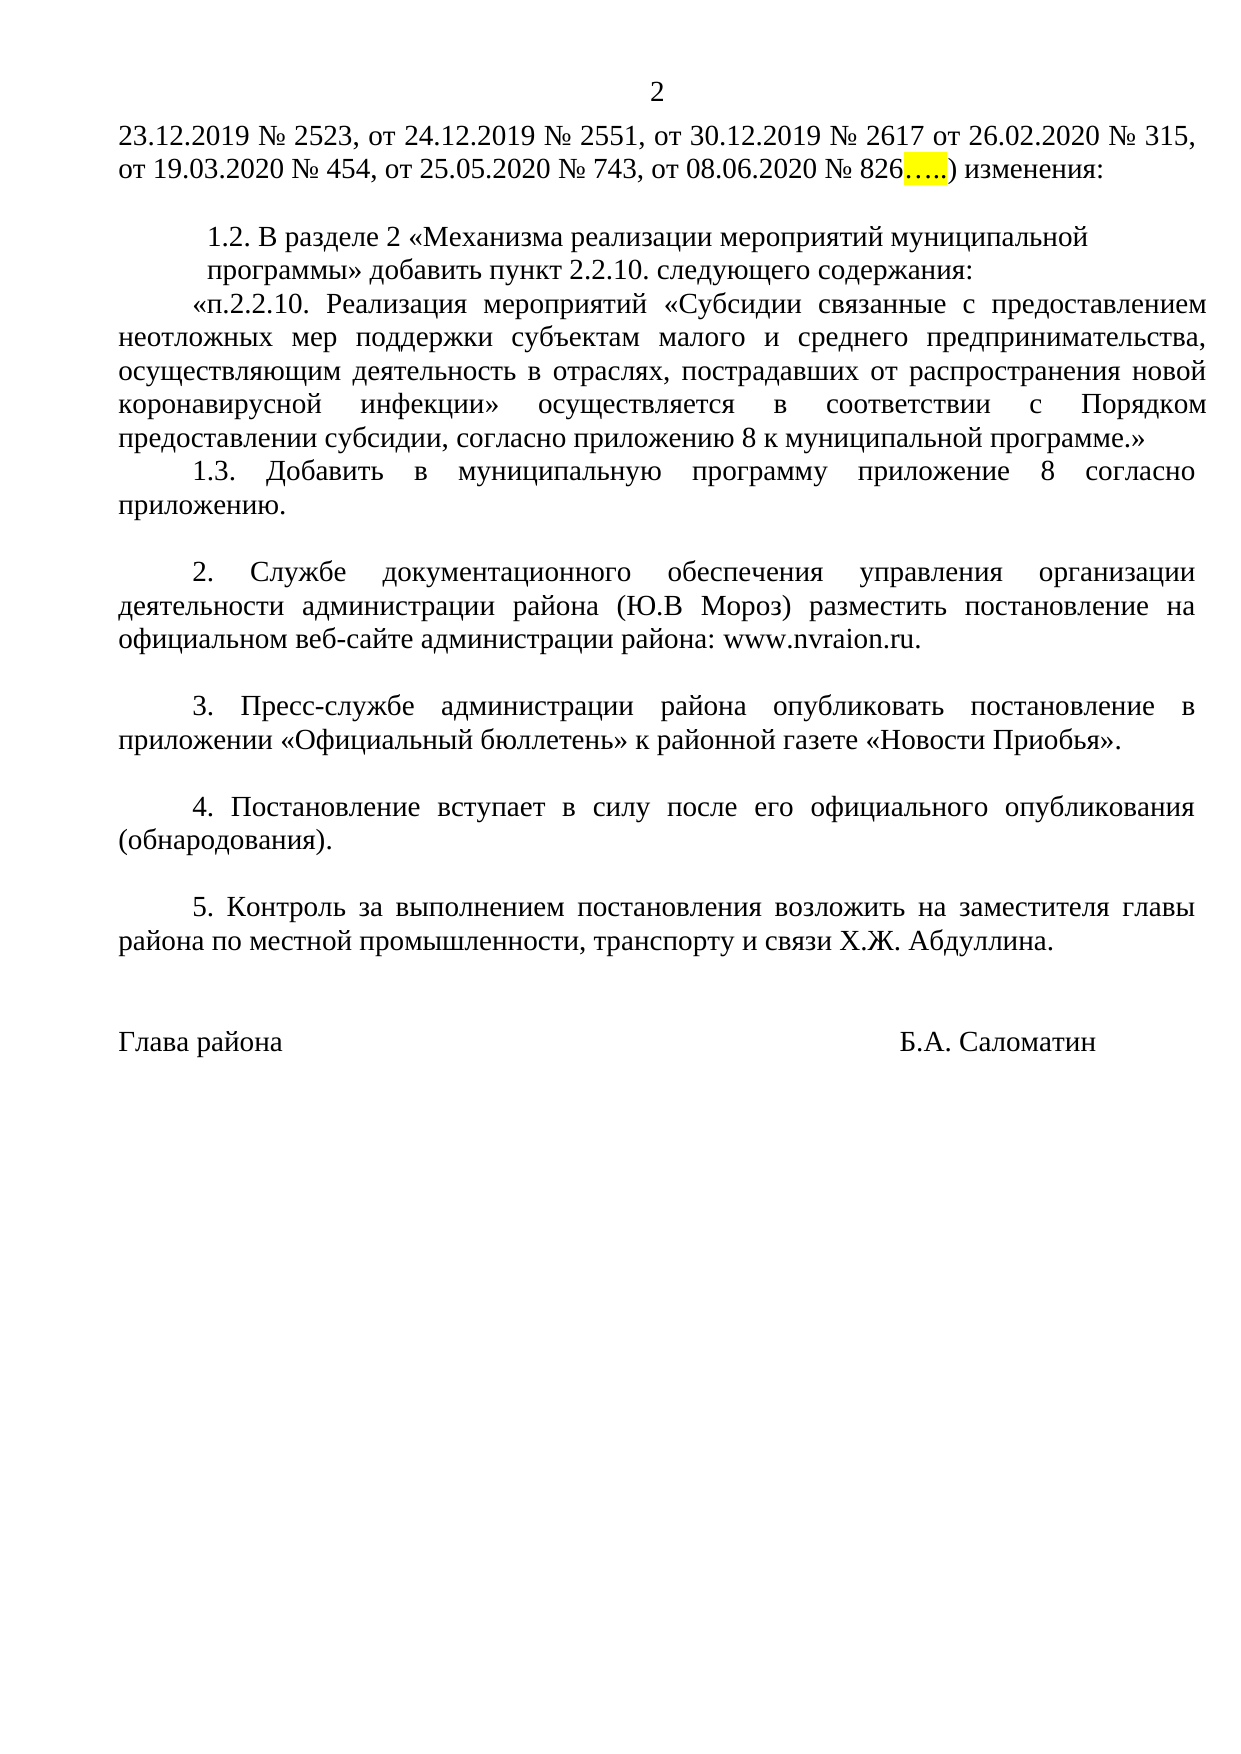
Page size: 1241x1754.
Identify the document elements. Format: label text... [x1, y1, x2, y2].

text Глава района Б.А. Саломатин [118, 1024, 1196, 1057]
text 3. Пресс-службе администрации района опубликовать постановление в приложении «Официальный бюллетень» к районной газете «Новости Приобья». [118, 688, 1196, 755]
text 1.2. В разделе 2 «Механизма реализации мероприятий муниципальной программы» добавить пункт 2.2.10. следующего содержания: [207, 219, 1207, 286]
text 5. Контроль за выполнением постановления возложить на заместителя главы района по местной промышленности, транспорту и связи Х.Ж. Абдуллина. [118, 889, 1196, 957]
text 2. Службе документационного обеспечения управления организации деятельности администрации района (Ю.В Мороз) разместить постановление на официальном веб-сайте администрации района: www.nvraion.ru. [118, 554, 1196, 655]
list «п.2.2.10. Реализация мероприятий «Субсидии связанные с предоставлением неотложных мер поддержки субъектам малого и среднего предпринимательства, осуществляющим деятельность в отраслях, пострадавших от распространения новой коронавирусной инфекции» осуществляется в соответствии с Порядком предоставлении субсидии, согласно приложению 8 к муниципальной программе.» [118, 286, 1207, 453]
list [118, 118, 1196, 185]
text 4. Постановление вступает в силу после его официального опубликования (обнародования). [118, 789, 1196, 856]
list 1.3. Добавить в муниципальную программу приложение 8 согласно приложению. [118, 453, 1196, 521]
